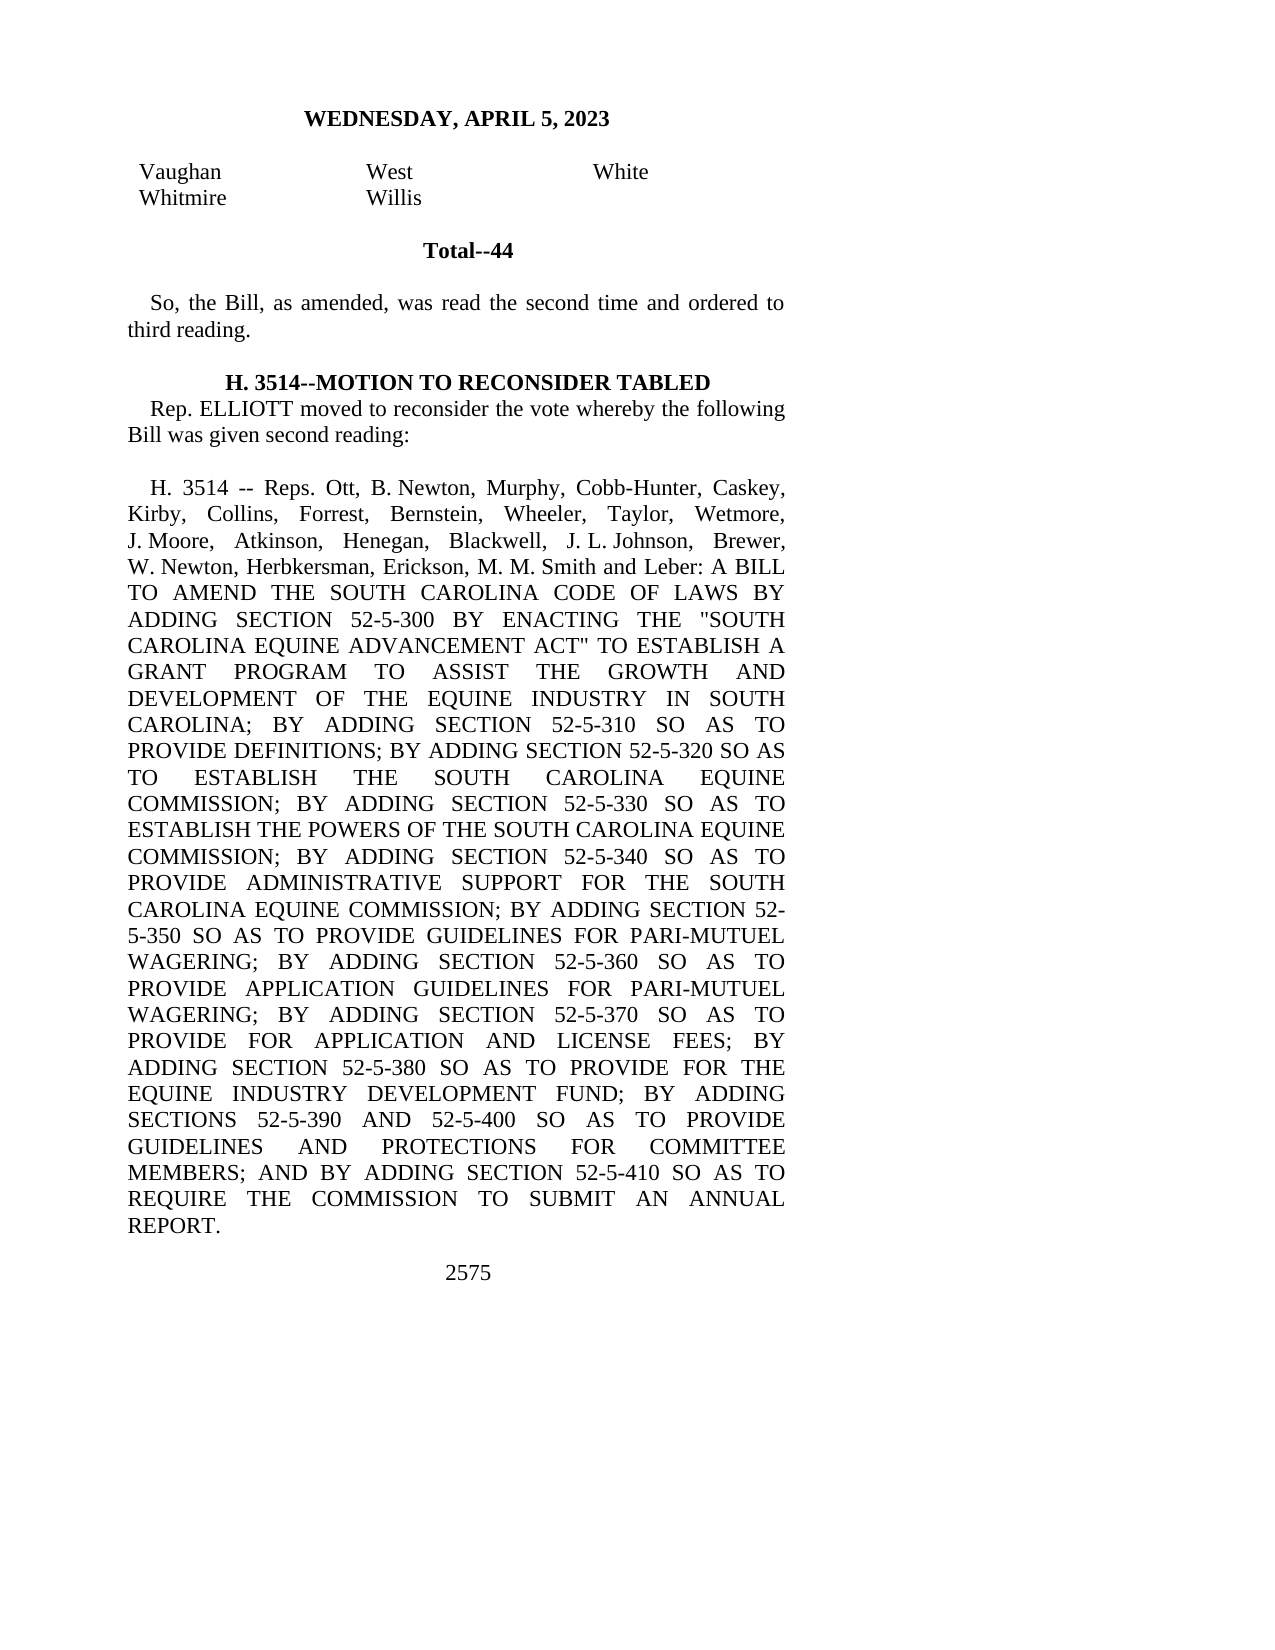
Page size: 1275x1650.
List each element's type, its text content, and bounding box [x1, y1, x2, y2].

text H. 3514 -- Reps. Ott, B. Newton, Murphy, Cobb-Hunter, Caskey, Kirby, Collins, Forrest, Bernstein, Wheeler, Taylor, Wetmore, J. Moore, Atkinson, Henegan, Blackwell, J. L. Johnson, Brewer, W. Newton, Herbkersman, Erickson, M. M. Smith and Leber: A BILL TO AMEND THE SOUTH CAROLINA CODE OF LAWS BY ADDING SECTION 52-5-300 BY ENACTING THE "SOUTH CAROLINA EQUINE ADVANCEMENT ACT" TO ESTABLISH A GRANT PROGRAM TO ASSIST THE GROWTH AND DEVELOPMENT OF THE EQUINE INDUSTRY IN SOUTH CAROLINA; BY ADDING SECTION 52-5-310 SO AS TO PROVIDE DEFINITIONS; BY ADDING SECTION 52-5-320 SO AS TO ESTABLISH THE SOUTH CAROLINA EQUINE COMMISSION; BY ADDING SECTION 52-5-330 SO AS TO ESTABLISH THE POWERS OF THE SOUTH CAROLINA EQUINE COMMISSION; BY ADDING SECTION 52-5-340 SO AS TO PROVIDE ADMINISTRATIVE SUPPORT FOR THE SOUTH CAROLINA EQUINE COMMISSION; BY ADDING SECTION 52-5-350 SO AS TO PROVIDE GUIDELINES FOR PARI-MUTUEL WAGERING; BY ADDING SECTION 52-5-360 SO AS TO PROVIDE APPLICATION GUIDELINES FOR PARI-MUTUEL WAGERING; BY ADDING SECTION 52-5-370 SO AS TO PROVIDE FOR APPLICATION AND LICENSE FEES; BY ADDING SECTION 52-5-380 SO AS TO PROVIDE FOR THE EQUINE INDUSTRY DEVELOPMENT FUND; BY ADDING SECTIONS 52-5-390 AND 52-5-400 SO AS TO PROVIDE GUIDELINES AND PROTECTIONS FOR COMMITTEE MEMBERS; AND BY ADDING SECTION 52-5-410 SO AS TO REQUIRE THE COMMISSION TO SUBMIT AN ANNUAL REPORT. [127, 474, 786, 1238]
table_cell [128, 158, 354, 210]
text H. 3514--MOTION TO RECONSIDER TABLED [127, 368, 786, 395]
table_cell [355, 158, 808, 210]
text So, the Bill, as amended, was read the second time and ordered to third reading. [127, 289, 786, 342]
text Total--44 [127, 237, 786, 263]
text Rep. ELLIOTT moved to reconsider the vote whereby the following Bill was given second reading: [127, 395, 786, 448]
